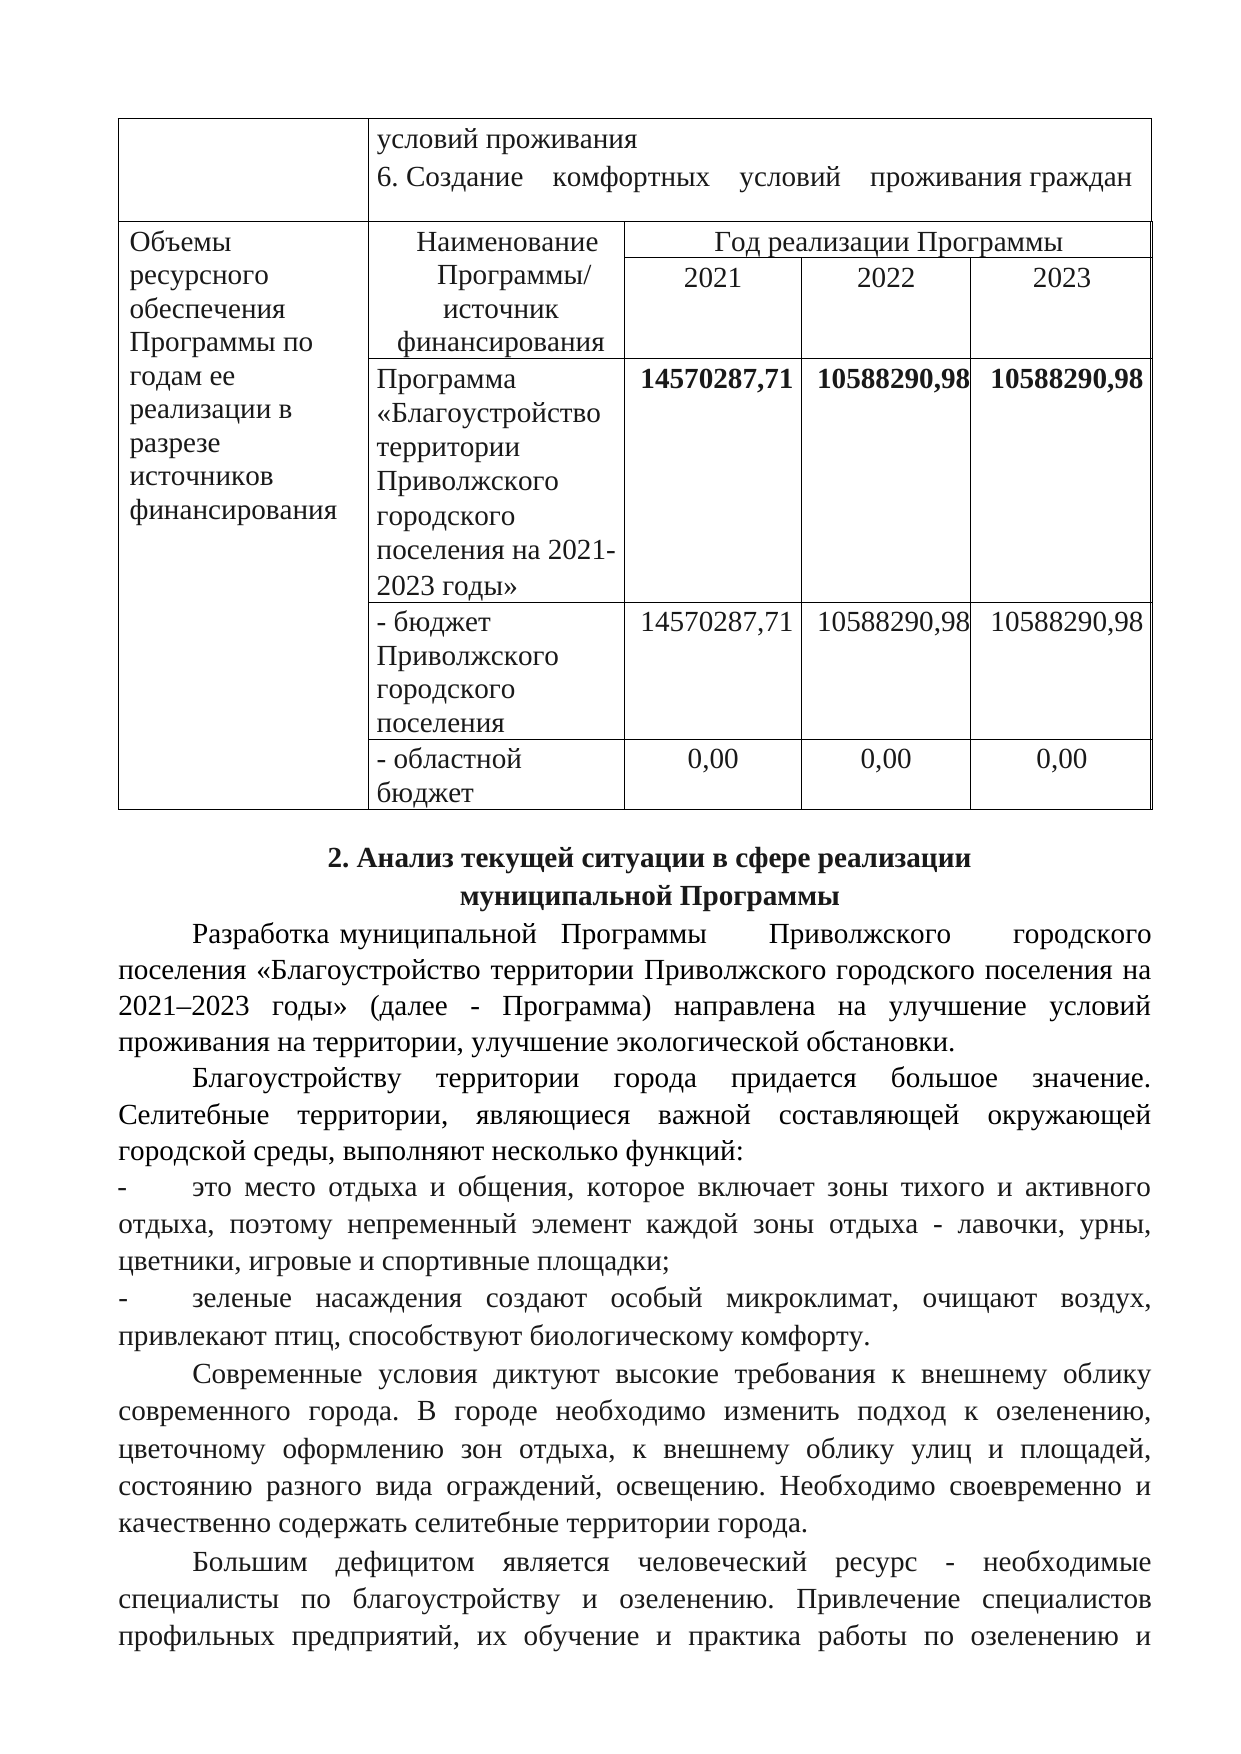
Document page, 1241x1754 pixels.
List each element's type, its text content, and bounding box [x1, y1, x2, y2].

table_cell - областной бюджет [369, 740, 624, 809]
table_cell Объемы ресурсного обеспечения Программы по годам ее реализации в разрезе источников финансирования [119, 222, 368, 809]
text 2. Анализ текущей ситуации в сфере реализации муниципальной Программы [327, 840, 1116, 911]
table_cell 10588290,98 [971, 359, 1150, 602]
table_cell Год реализации Программы [625, 222, 1150, 257]
table_cell 0,00 [625, 740, 801, 809]
table_cell 2021 [625, 258, 801, 358]
table_cell 10588290,98 [802, 359, 970, 602]
table_cell 2023 [971, 258, 1150, 358]
table_cell 0,00 [802, 740, 970, 809]
table_cell 14570287,71 [625, 603, 801, 738]
text Благоустройству территории города придается большое значение. Селитебные территории, являющиеся важной составляющей окружающей городской среды, выполняют несколько функций: [118, 1061, 1152, 1166]
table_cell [119, 119, 368, 221]
table_cell 0,00 [971, 740, 1150, 809]
table_cell Программа «Благоустройство территории Приволжского городского поселения на 2021- 2023 годы» [369, 359, 624, 602]
table_cell 2022 [802, 258, 970, 358]
table_cell Наименование Программы/ источник финансирования [369, 222, 624, 358]
table_cell 10588290,98 [802, 603, 970, 738]
table_cell 10588290,98 [971, 603, 1150, 738]
table_cell 14570287,71 [625, 359, 801, 602]
text Современные условия диктуют высокие требования к внешнему облику современного города. В городе необходимо изменить подход к озеленению, цветочному оформлению зон отдыха, к внешнему облику улиц и площадей, состоянию разного вида ограждений, освещению. Необходимо своевременно и качественно содержать селитебные территории города. [118, 1356, 1152, 1539]
text Разработка муниципальной Программы Приволжского городского поселения «Благоустройство территории Приволжского городского поселения на 2021–2023 годы» (далее - Программа) направлена на улучшение условий проживания на территории, улучшение экологической обстановки. [118, 916, 1152, 1058]
list зеленые насаждения создают особый микроклимат, очищают воздух, привлекают птиц, способствуют биологическому комфорту. [118, 1281, 1152, 1351]
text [118, 1544, 1152, 1652]
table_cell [369, 119, 1151, 221]
list это место отдыха и общения, которое включает зоны тихого и активного отдыха, поэтому непременный элемент каждой зоны отдыха - лавочки, урны, цветники, игровые и спортивные площадки; [117, 1169, 1152, 1277]
table_cell - бюджет Приволжского городского поселения [369, 603, 624, 738]
